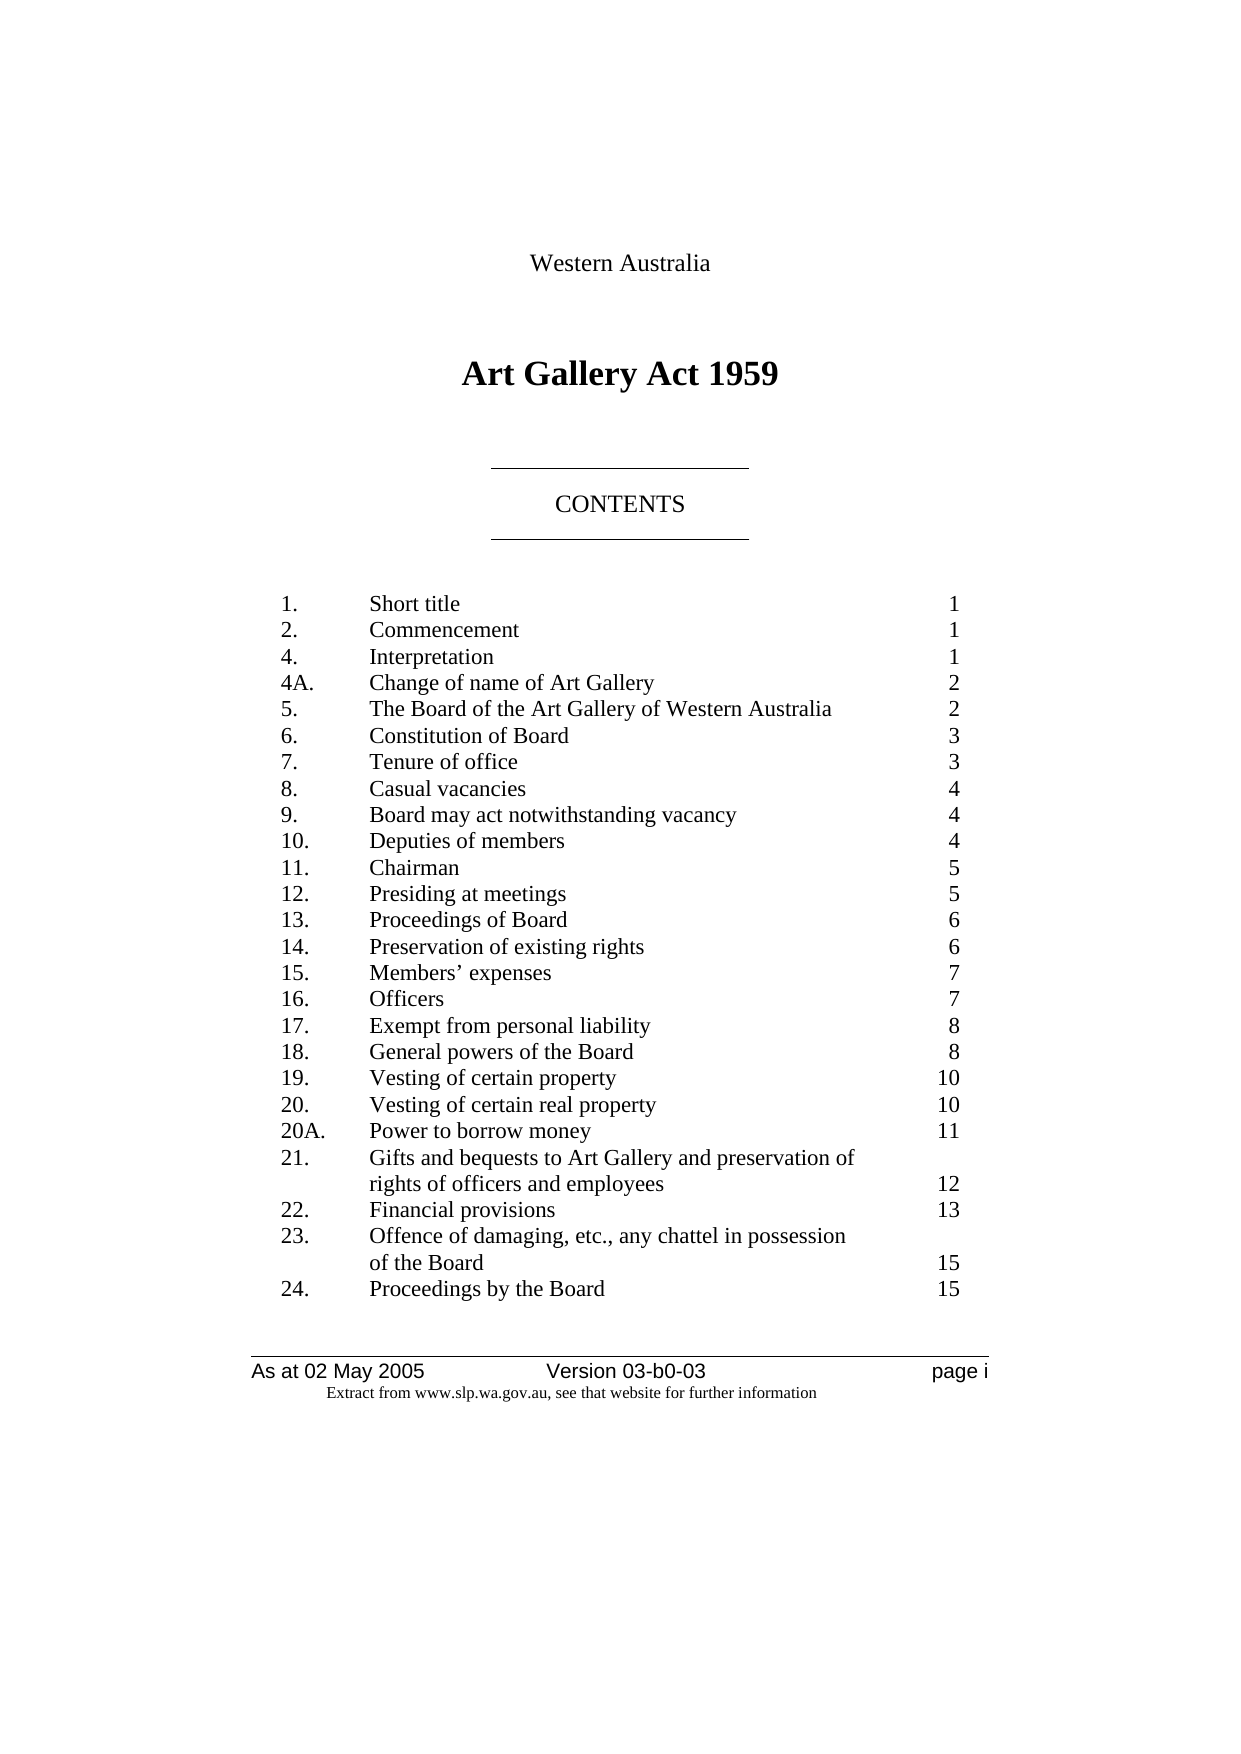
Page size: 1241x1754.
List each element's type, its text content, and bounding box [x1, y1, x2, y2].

text 7. Tenure of office 3 [281, 748, 871, 774]
text 15. Members’ expenses 7 [281, 959, 871, 985]
text 23. Offence of damaging, etc., any chattel in possession of the Board 15 [281, 1223, 871, 1275]
text 19. Vesting of certain property 10 [281, 1064, 871, 1091]
text 16. Officers 7 [281, 985, 871, 1012]
text 5. The Board of the Art Gallery of Western Australia 2 [281, 696, 871, 722]
text 12. Presiding at meetings 5 [281, 880, 871, 906]
text 10. Deputies of members 4 [281, 827, 871, 854]
text 20A. Power to borrow money 11 [281, 1117, 871, 1143]
text 11. Chairman 5 [281, 854, 871, 880]
text 21. Gifts and bequests to Art Gallery and preservation of rights of officers and employees 12 [281, 1143, 871, 1196]
text --1. Short title 1 [281, 590, 871, 616]
text 6. Constitution of Board 3 [281, 722, 871, 748]
text 14. Preservation of existing rights 6 [281, 933, 871, 959]
text 17. Exempt from personal liability 8 [281, 1012, 871, 1038]
text 9. Board may act notwithstanding vacancy 4 [281, 801, 871, 827]
text 8. Casual vacancies 4 [281, 774, 871, 801]
text 22. Financial provisions 13 [281, 1196, 871, 1223]
text CONTENTS [491, 469, 749, 539]
text 4A. Change of name of Art Gallery 2 [281, 669, 871, 696]
text 20. Vesting of certain real property 10 [281, 1091, 871, 1117]
text 24. Proceedings by the Board 15 [281, 1275, 871, 1302]
text 13. Proceedings of Board 6 [281, 906, 871, 933]
text Art Gallery Act 1959 [251, 352, 989, 393]
text Western Australia [251, 248, 989, 277]
text 18. General powers of the Board 8 [281, 1038, 871, 1064]
text 2. Commencement 1 [281, 616, 871, 643]
text 4. Interpretation 1 [281, 643, 871, 669]
